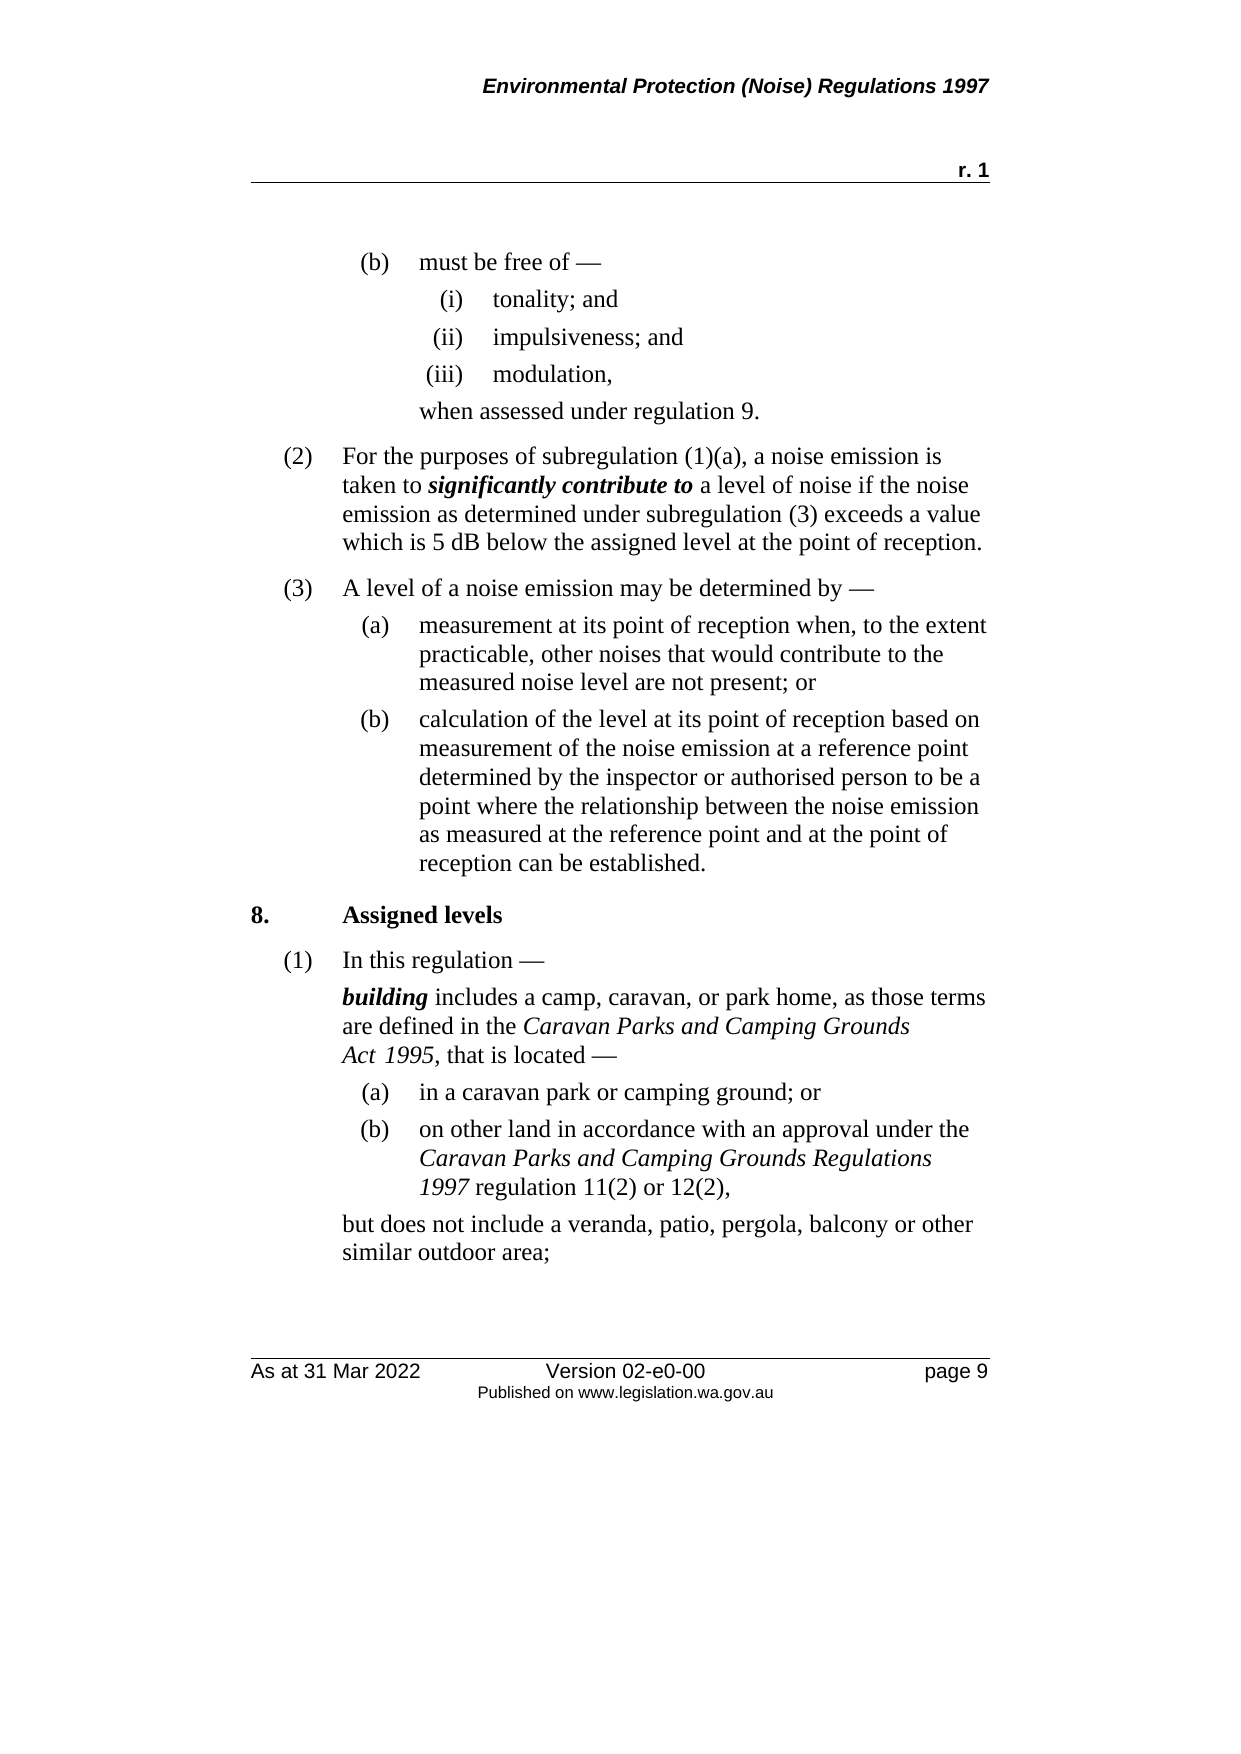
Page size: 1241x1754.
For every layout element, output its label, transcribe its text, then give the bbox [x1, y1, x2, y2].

text (a) in a caravan park or camping ground; or [251, 1077, 990, 1106]
text but does not include a veranda, patio, pergola, balcony or other similar outdoor area; [251, 1209, 990, 1266]
text (1) In this regulation — [251, 945, 990, 974]
text when assessed under regulation 9. [251, 396, 990, 424]
text (a) measurement at its point of reception when, to the extent practicable, other noises that would contribute to the measured noise level are not present; or [251, 610, 990, 696]
text (3) A level of a noise emission may be determined by — [251, 573, 990, 602]
text (ii) impulsiveness; and [251, 322, 990, 350]
text (i) tonality; and [251, 284, 990, 313]
text (b) calculation of the level at its point of reception based on measurement of the noise emission at a reference point determined by the inspector or authorised person to be a point where the relationship between the noise emission as measured at the reference point and at the point of reception can be established. [251, 704, 990, 877]
subtitle 8. Assigned levels [251, 900, 990, 929]
text (b) on other land in accordance with an approval under the Caravan Parks and Camping Grounds Regulations 1997 regulation 11(2) or 12(2), [251, 1114, 990, 1200]
text (2) For the purposes of subregulation (1)(a), a noise emission is taken to significantly contribute to a level of noise if the noise emission as determined under subregulation (3) exceeds a value which is 5 dB below the assigned level at the point of reception. [251, 441, 990, 556]
text building includes a camp, caravan, or park home, as those terms are defined in the Caravan Parks and Camping Grounds Act 1995, that is located — [251, 982, 990, 1069]
text (b) must be free of — [251, 247, 990, 276]
text (iii) modulation, [251, 359, 990, 387]
